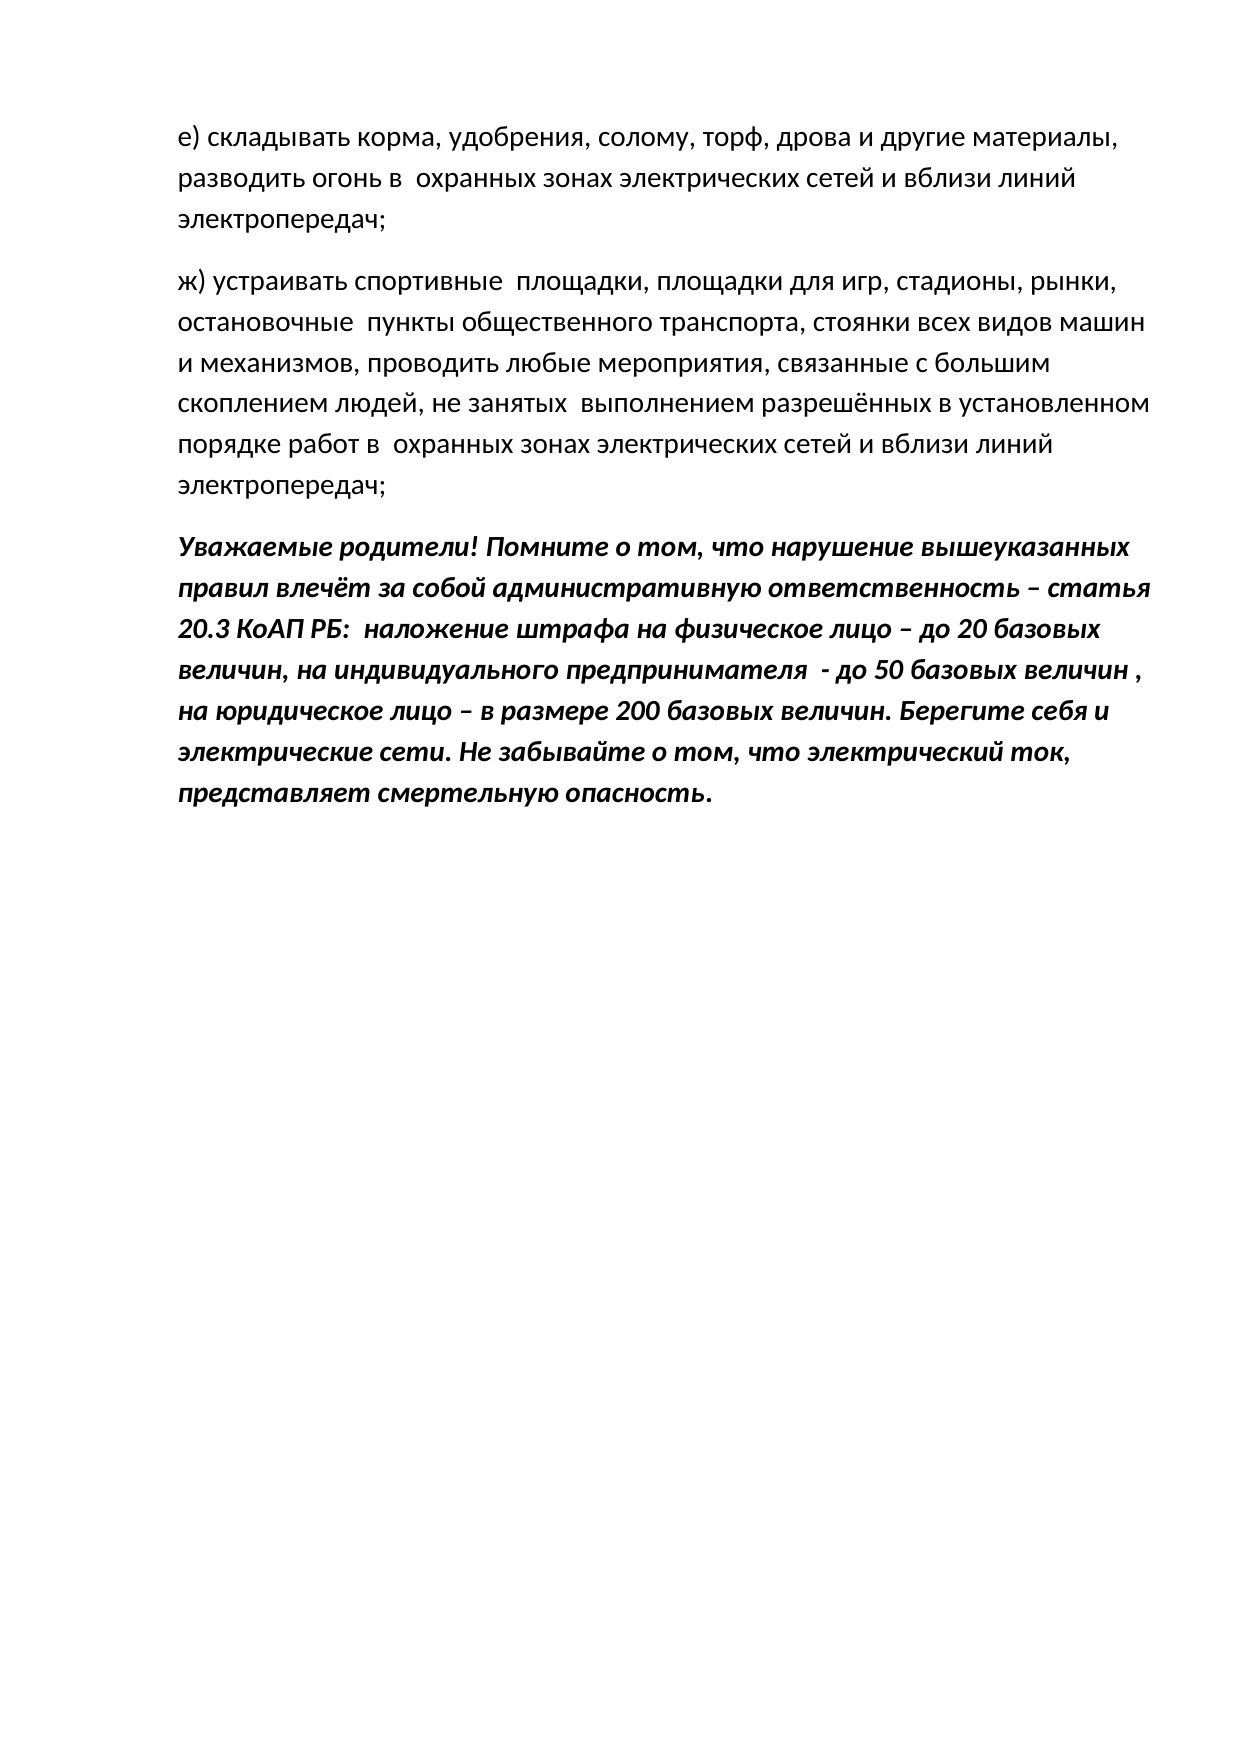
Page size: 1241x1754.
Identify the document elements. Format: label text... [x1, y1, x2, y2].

text ж) устраивать спортивные площадки, площадки для игр, стадионы, рынки, остановочные пункты общественного транспорта, стоянки всех видов машин и механизмов, проводить любые мероприятия, связанные с большим скоплением людей, не занятых выполнением разрешённых в установленном порядке работ в охранных зонах электрических сетей и вблизи линий электропередач; [177, 262, 1152, 502]
text Уважаемые родители! Помните о том, что нарушение вышеуказанных правил влечёт за собой административную ответственность – статья 20.3 КоАП РБ: наложение штрафа на физическое лицо – до 20 базовых величин, на индивидуального предпринимателя - до 50 базовых величин , на юридическое лицо – в размере 200 базовых величин. Берегите себя и электрические сети. Не забывайте о том, что электрический ток, представляет смертельную опасность. [177, 528, 1152, 809]
text е) складывать корма, удобрения, солому, торф, дрова и другие материалы, разводить огонь в охранных зонах электрических сетей и вблизи линий электропередач; [177, 118, 1152, 236]
